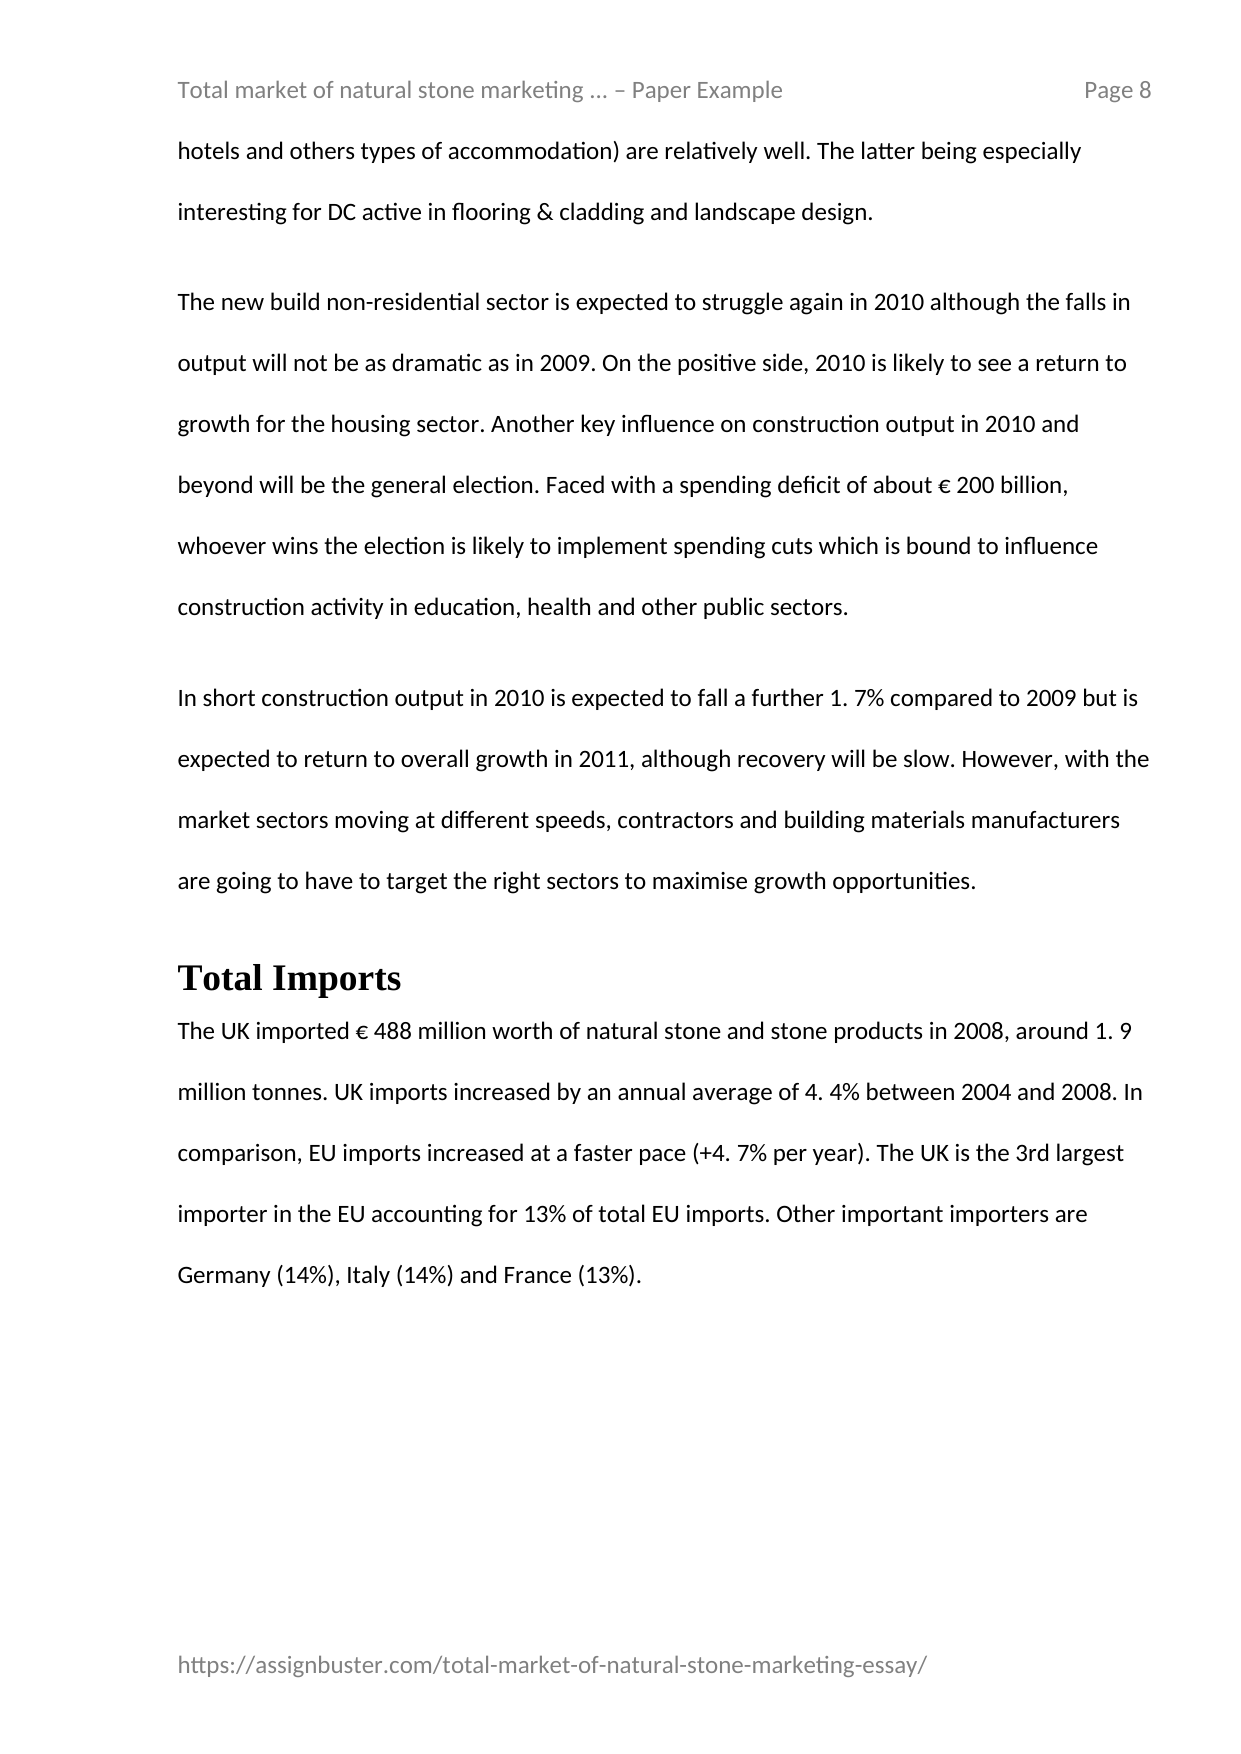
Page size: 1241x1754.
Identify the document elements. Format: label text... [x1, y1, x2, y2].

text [177, 135, 1152, 226]
subtitle Total Imports [177, 956, 1152, 999]
text The new build non-residential sector is expected to struggle again in 2010 although the falls in output will not be as dramatic as in 2009. On the positive side, 2010 is likely to see a return to growth for the housing sector. Another key influence on construction output in 2010 and beyond will be the general election. Faced with a spending deficit of about € 200 billion, whoever wins the election is likely to implement spending cuts which is bound to influence construction activity in education, health and other public sectors. [177, 286, 1152, 622]
text In short construction output in 2010 is expected to fall a further 1. 7% compared to 2009 but is expected to return to overall growth in 2011, although recovery will be slow. However, with the market sectors moving at different speeds, contractors and building materials manufacturers are going to have to target the right sectors to maximise growth opportunities. [177, 682, 1152, 896]
text The UK imported € 488 million worth of natural stone and stone products in 2008, around 1. 9 million tonnes. UK imports increased by an annual average of 4. 4% between 2004 and 2008. In comparison, EU imports increased at a faster pace (+4. 7% per year). The UK is the 3rd largest importer in the EU accounting for 13% of total EU imports. Other important importers are Germany (14%), Italy (14%) and France (13%). [177, 1015, 1152, 1289]
